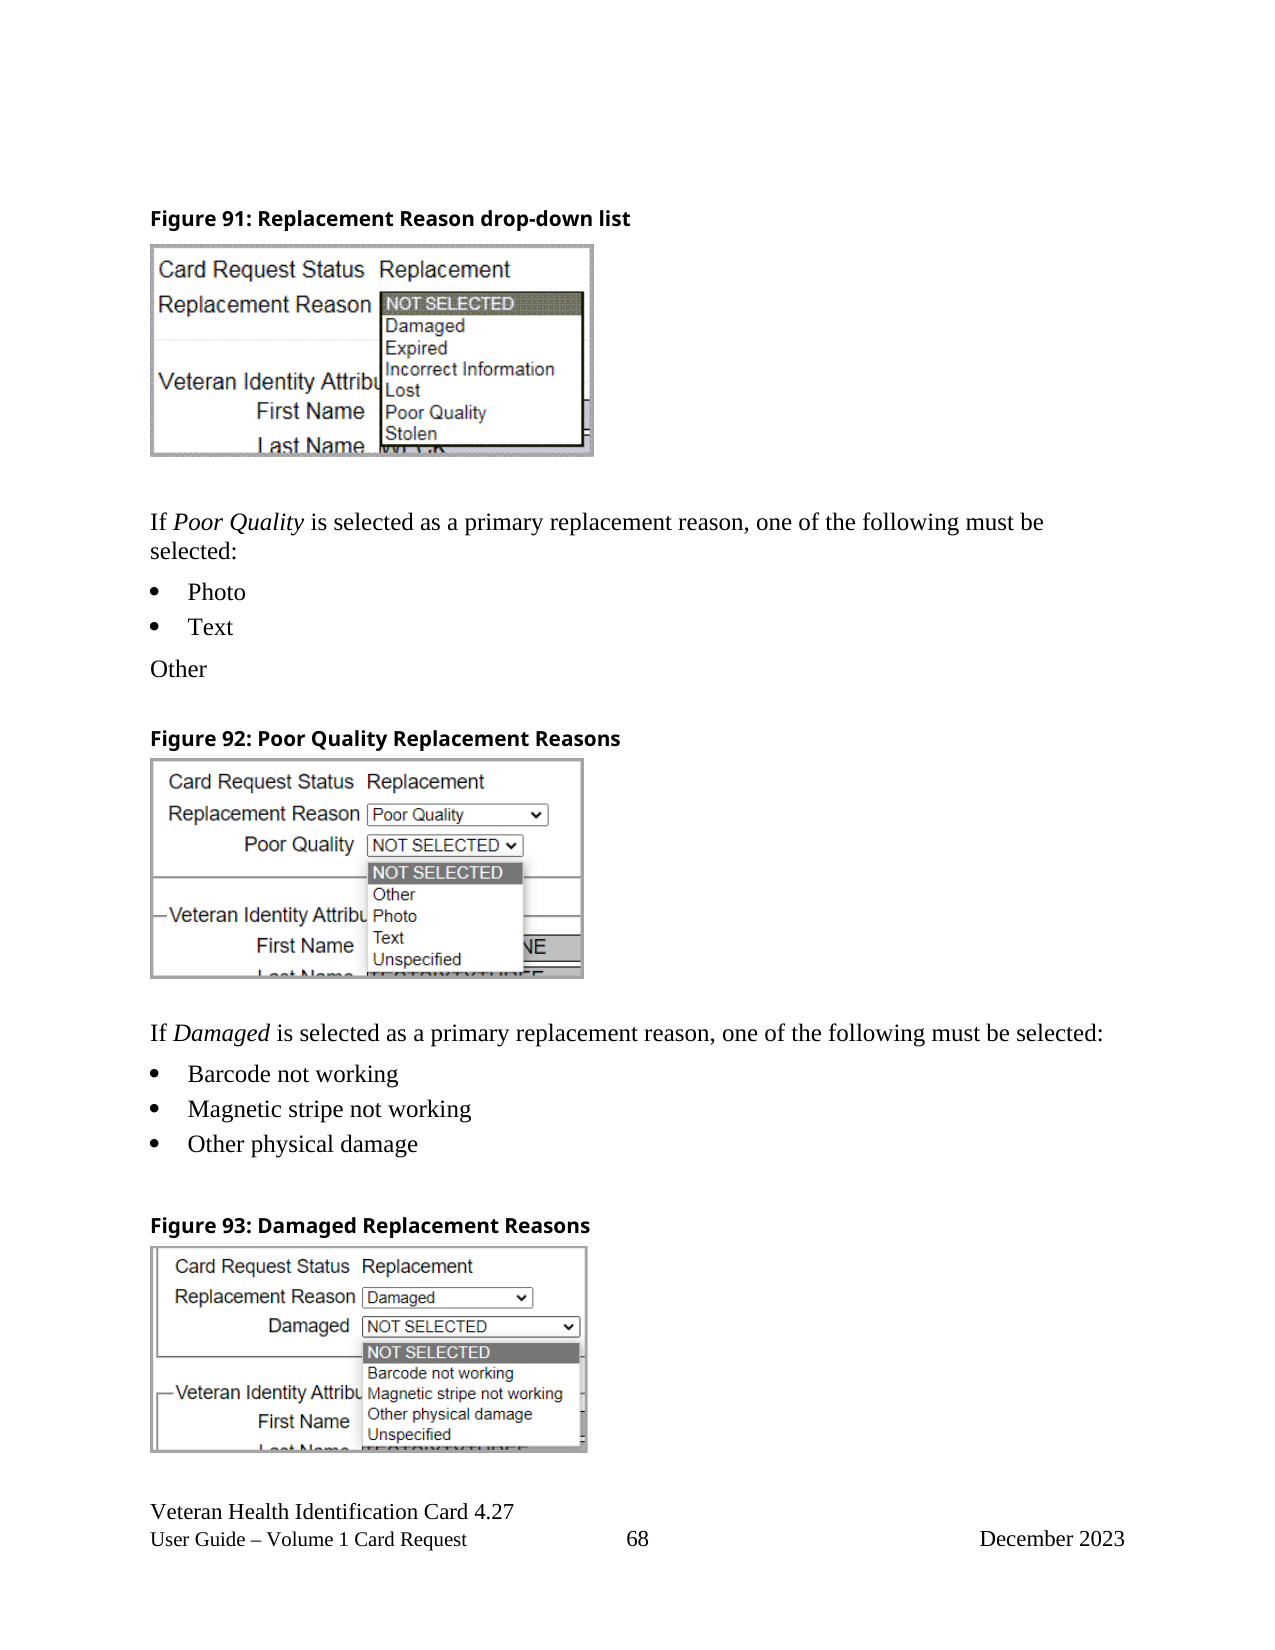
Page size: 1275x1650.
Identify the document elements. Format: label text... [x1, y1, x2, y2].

picture [150, 244, 594, 457]
text If Poor Quality is selected as a primary replacement reason, one of the following must be selected: [150, 507, 1125, 565]
text Photo [150, 577, 1125, 606]
picture [150, 1246, 588, 1453]
picture [150, 758, 584, 979]
text If Damaged is selected as a primary replacement reason, one of the following must be selected: [150, 1018, 1125, 1046]
text Text [150, 612, 1125, 641]
text Other [150, 654, 1125, 711]
text Magnetic stripe not working [150, 1094, 1125, 1123]
text Barcode not working [150, 1059, 1125, 1088]
text Other physical damage [150, 1129, 1125, 1158]
